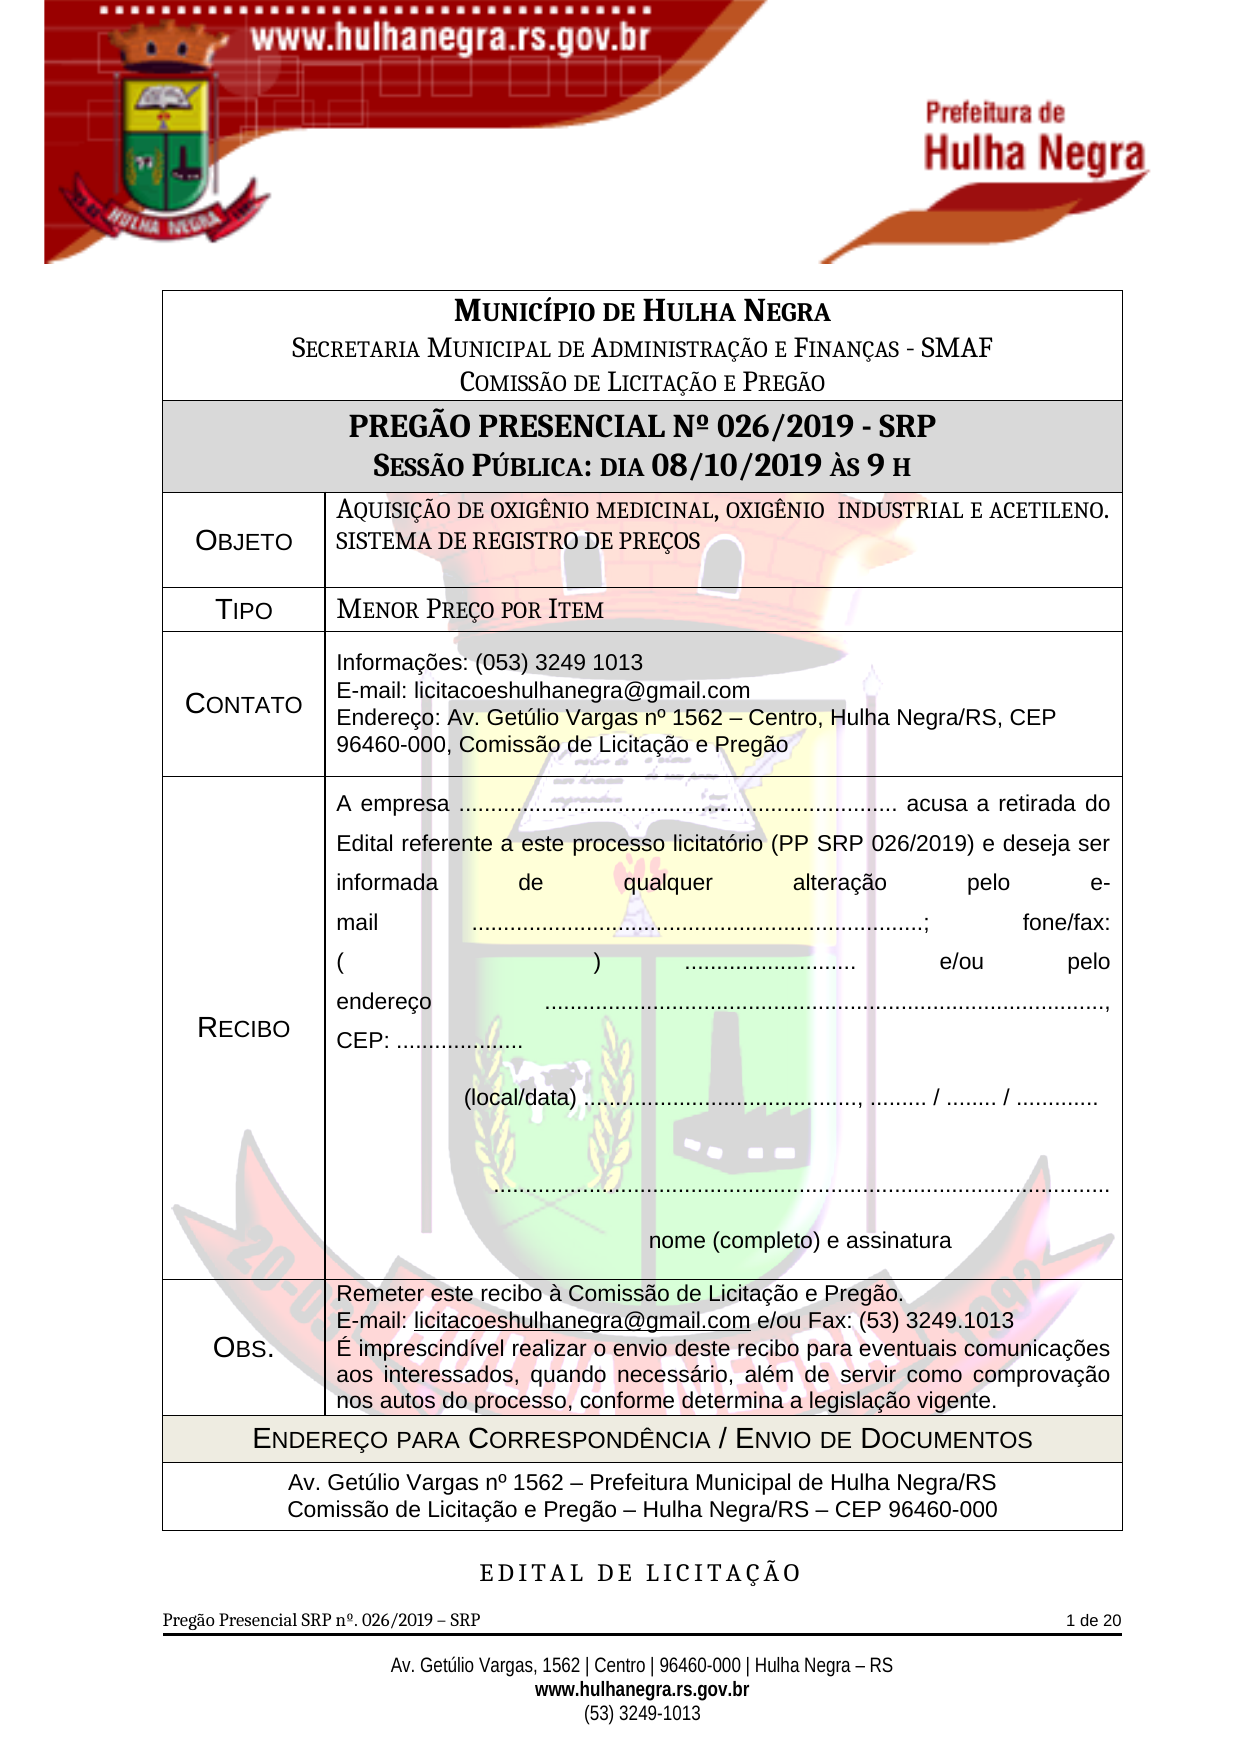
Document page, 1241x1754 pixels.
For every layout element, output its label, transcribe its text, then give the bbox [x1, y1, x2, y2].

table_cell Aquisição de oxigênio medicinal, oxigênio industrial e acetileno. SISTEMA DE REGISTRO DE PREÇOS [326, 493, 1122, 587]
table_cell Informações: (053) 3249 1013 E-mail: licitacoeshulhanegra@gmail.com Endereço: Av. Getúlio Vargas nº 1562 – Centro, Hulha Negra/RS, CEP 96460-000, Comissão de Licitação e Pregão [326, 632, 1122, 776]
table_cell Obs. [163, 1280, 324, 1415]
table_cell Objeto [163, 493, 324, 587]
table_header Município de Hulha Negra Secretaria Municipal de Administração e Finanças - SMAF Comissão de Licitação e Pregão [163, 291, 1122, 400]
table_cell A empresa ..................................................................... acusa a retirada do Edital referente a este processo licitatório (PP SRP 026/2019) e deseja ser informada de qualquer alteração pelo e-mail .......................................................................; fone/fax: ( ) ........................... e/ou pelo endereço ........................................................................................, CEP: .................... (local/data) ..........................................., ......... / ........ / ............. ................................................................................................. nome (completo) e assinatura [326, 777, 1122, 1279]
table_cell Av. Getúlio Vargas nº 1562 – Prefeitura Municipal de Hulha Negra/RS Comissão de Licitação e Pregão – Hulha Negra/RS – CEP 96460-000 [163, 1463, 1122, 1529]
table_cell PREGÃO PRESENCIAL Nº 026/2019 - SRP Sessão Pública: dia 08/10/2019 às 9 h [163, 401, 1122, 492]
text EDITAL DE LICITAÇÃO [162, 1559, 1116, 1588]
table_cell Remeter este recibo à Comissão de Licitação e Pregão. E-mail: licitacoeshulhanegra@gmail.com e/ou Fax: (53) 3249.1013 É imprescindível realizar o envio deste recibo para eventuais comunicações aos interessados, quando necessário, além de servir como comprovação nos autos do processo, conforme determina a legislação vigente. [326, 1280, 1122, 1415]
table_cell Endereço para Correspondência / Envio de Documentos [163, 1416, 1122, 1462]
table_cell Recibo [163, 777, 324, 1279]
table_cell Contato [163, 632, 324, 776]
table_cell Menor Preço por Item [326, 588, 1122, 631]
table_cell Tipo [163, 588, 324, 631]
picture [44, 0, 1179, 264]
